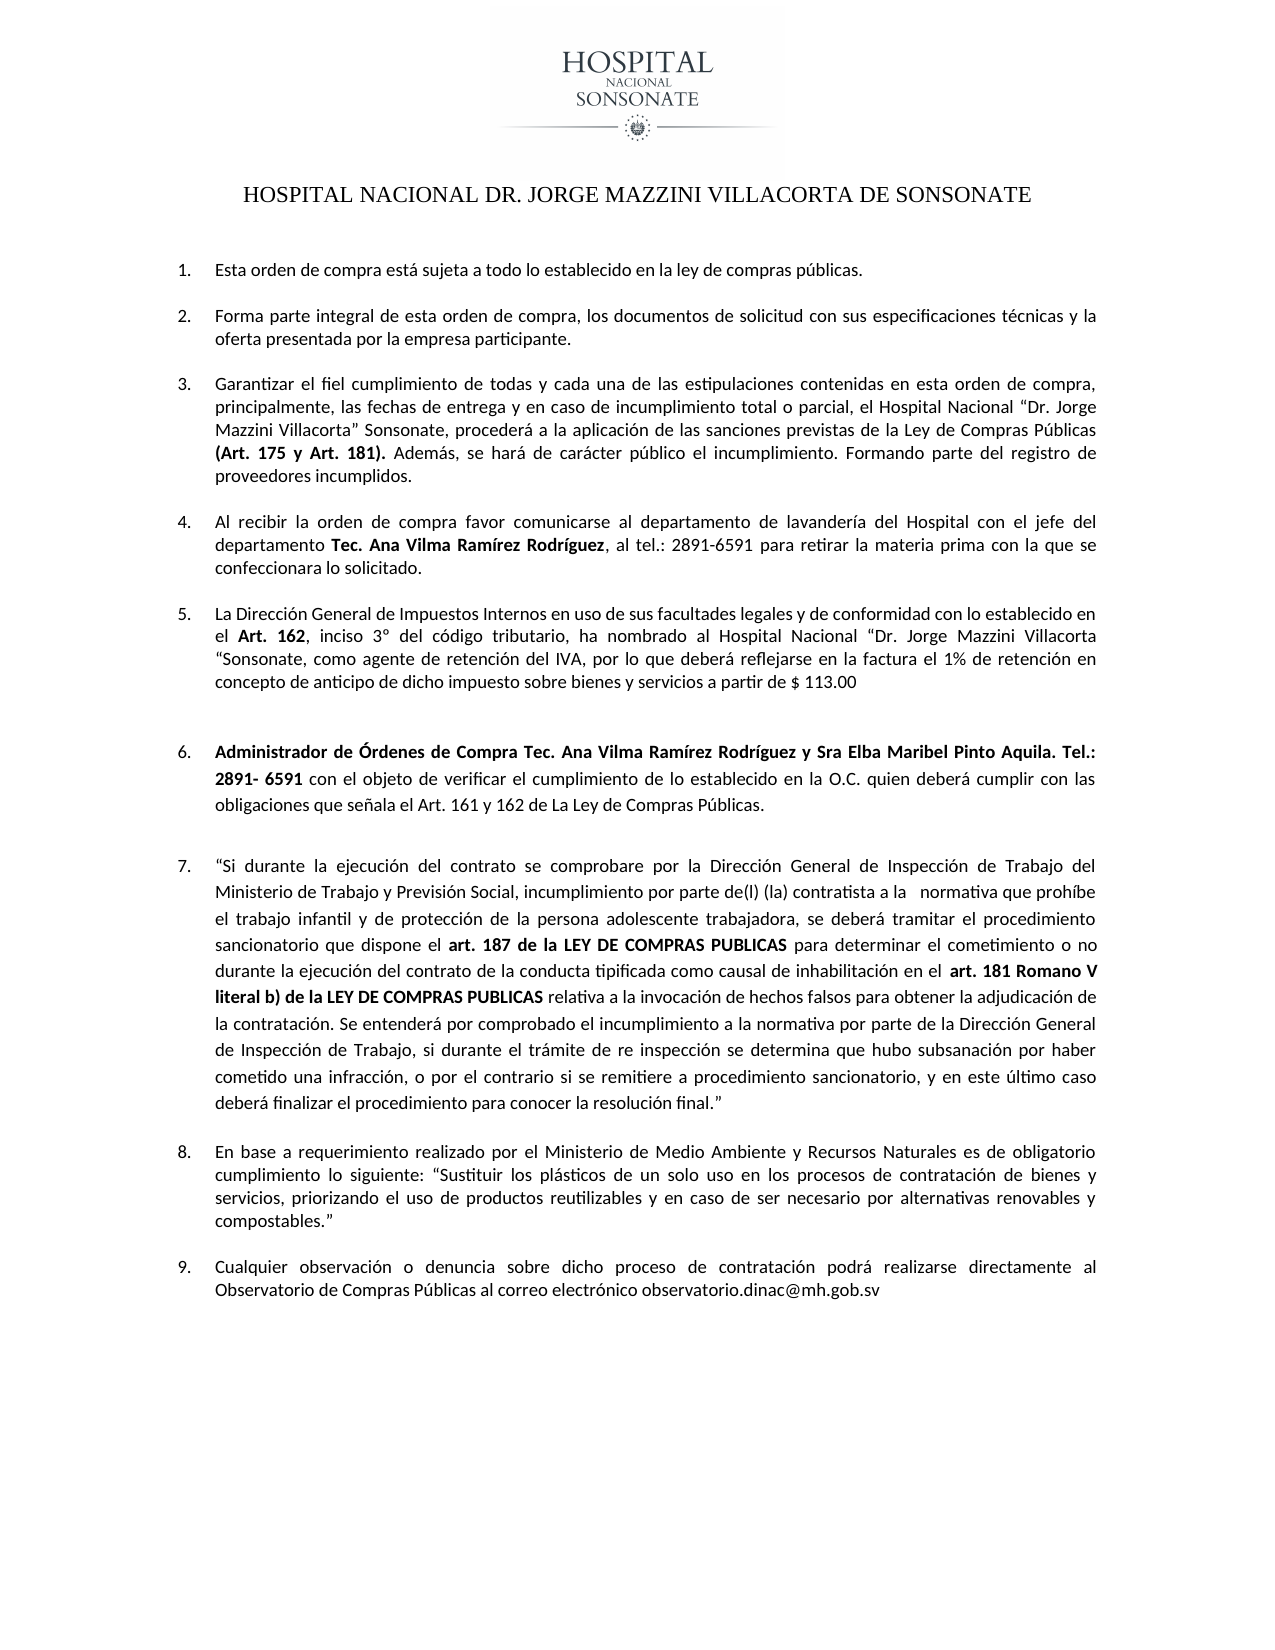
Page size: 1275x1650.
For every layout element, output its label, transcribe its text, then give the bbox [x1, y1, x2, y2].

list Garantizar el fiel cumplimiento de todas y cada una de las estipulaciones contenidas en esta orden de compra, principalmente, las fechas de entrega y en caso de incumplimiento total o parcial, el Hospital Nacional “Dr. Jorge Mazzini Villacorta” Sonsonate, procederá a la aplicación de las sanciones previstas de la Ley de Compras Públicas (Art. 175 y Art. 181). Además, se hará de carácter público el incumplimiento. Formando parte del registro de proveedores incumplidos. [177, 372, 1098, 487]
list La Dirección General de Impuestos Internos en uso de sus facultades legales y de conformidad con lo establecido en el Art. 162, inciso 3º del código tributario, ha nombrado al Hospital Nacional “Dr. Jorge Mazzini Villacorta “Sonsonate, como agente de retención del IVA, por lo que deberá reflejarse en la factura el 1% de retención en concepto de anticipo de dicho impuesto sobre bienes y servicios a partir de $ 113.00 [177, 602, 1098, 693]
list Administrador de Órdenes de Compra Tec. Ana Vilma Ramírez Rodríguez y Sra Elba Maribel Pinto Aquila. Tel.: 2891- 6591 con el objeto de verificar el cumplimiento de lo establecido en la O.C. quien deberá cumplir con las obligaciones que señala el Art. 161 y 162 de La Ley de Compras Públicas. [177, 741, 1098, 816]
list Esta orden de compra está sujeta a todo lo establecido en la ley de compras públicas. [177, 258, 1098, 281]
list Forma parte integral de esta orden de compra, los documentos de solicitud con sus especificaciones técnicas y la oferta presentada por la empresa participante. [177, 304, 1098, 349]
list En base a requerimiento realizado por el Ministerio de Medio Ambiente y Recursos Naturales es de obligatorio cumplimiento lo siguiente: “Sustituir los plásticos de un solo uso en los procesos de contratación de bienes y servicios, priorizando el uso de productos reutilizables y en caso de ser necesario por alternativas renovables y compostables.” [177, 1140, 1098, 1232]
list Cualquier observación o denuncia sobre dicho proceso de contratación podrá realizarse directamente al Observatorio de Compras Públicas al correo electrónico observatorio.dinac@mh.gob.sv [177, 1255, 1098, 1301]
picture [489, 6, 786, 181]
list Al recibir la orden de compra favor comunicarse al departamento de lavandería del Hospital con el jefe del departamento Tec. Ana Vilma Ramírez Rodríguez, al tel.: 2891-6591 para retirar la materia prima con la que se confeccionara lo solicitado. [177, 510, 1098, 579]
list “Si durante la ejecución del contrato se comprobare por la Dirección General de Inspección de Trabajo del Ministerio de Trabajo y Previsión Social, incumplimiento por parte de(l) (la) contratista a la normativa que prohíbe el trabajo infantil y de protección de la persona adolescente trabajadora, se deberá tramitar el procedimiento sancionatorio que dispone el art. 187 de la LEY DE COMPRAS PUBLICAS para determinar el cometimiento o no durante la ejecución del contrato de la conducta tipificada como causal de inhabilitación en el art. 181 Romano V literal b) de la LEY DE COMPRAS PUBLICAS relativa a la invocación de hechos falsos para obtener la adjudicación de la contratación. Se entenderá por comprobado el incumplimiento a la normativa por parte de la Dirección General de Inspección de Trabajo, si durante el trámite de re inspección se determina que hubo subsanación por haber cometido una infracción, o por el contrario si se remitiere a procedimiento sancionatorio, y en este último caso deberá finalizar el procedimiento para conocer la resolución final.” [177, 854, 1098, 1114]
